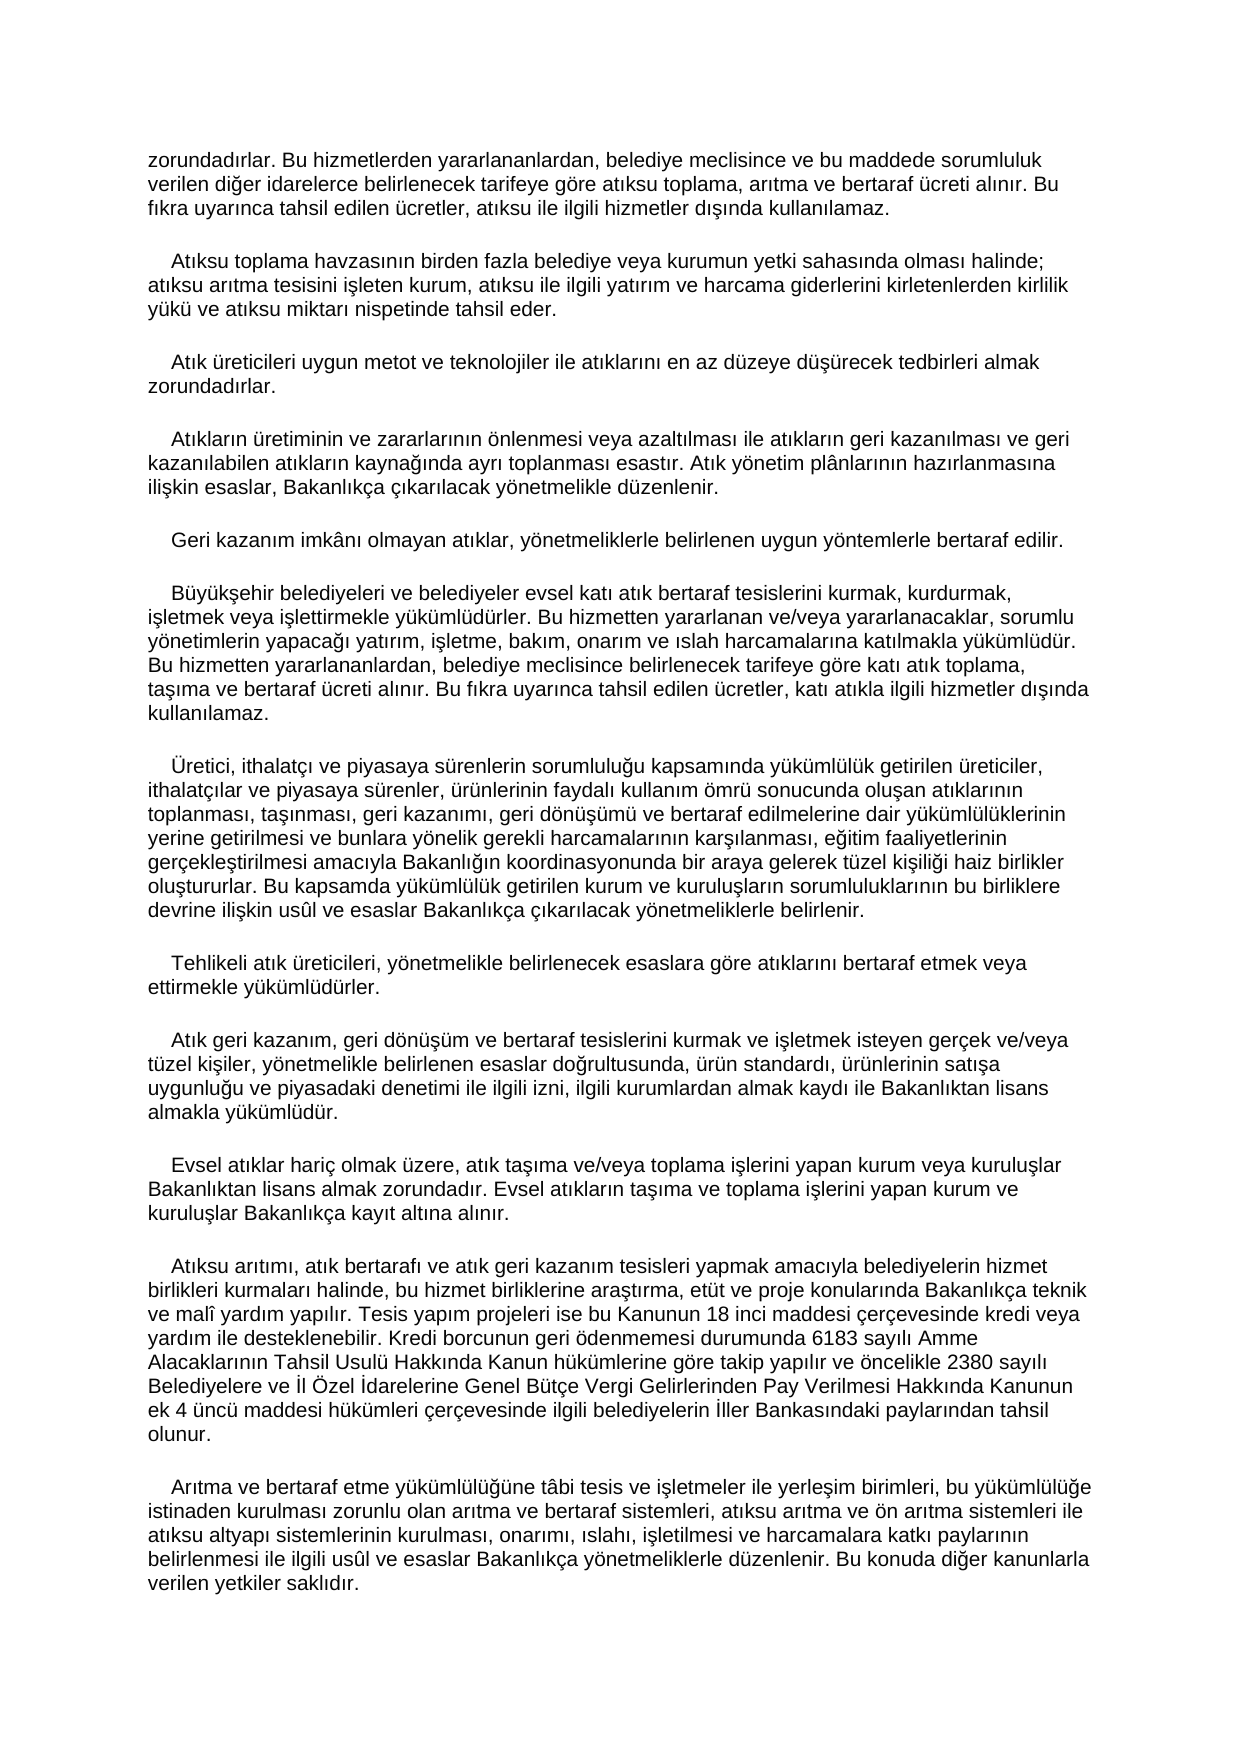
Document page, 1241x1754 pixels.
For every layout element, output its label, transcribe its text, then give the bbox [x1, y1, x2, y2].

text Geri kazanım imkânı olmayan atıklar, yönetmeliklerle belirlenen uygun yöntemlerle bertaraf edilir. [148, 528, 1093, 552]
text Arıtma ve bertaraf etme yükümlülüğüne tâbi tesis ve işletmeler ile yerleşim birimleri, bu yükümlülüğe istinaden kurulması zorunlu olan arıtma ve bertaraf sistemleri, atıksu arıtma ve ön arıtma sistemleri ile atıksu altyapı sistemlerinin kurulması, onarımı, ıslahı, işletilmesi ve harcamalara katkı paylarının belirlenmesi ile ilgili usûl ve esaslar Bakanlıkça yönetmeliklerle düzenlenir. Bu konuda diğer kanunlarla verilen yetkiler saklıdır. [148, 1475, 1093, 1594]
text Atıksu arıtımı, atık bertarafı ve atık geri kazanım tesisleri yapmak amacıyla belediyelerin hizmet birlikleri kurmaları halinde, bu hizmet birliklerine araştırma, etüt ve proje konularında Bakanlıkça teknik ve malî yardım yapılır. Tesis yapım projeleri ise bu Kanunun 18 inci maddesi çerçevesinde kredi veya yardım ile desteklenebilir. Kredi borcunun geri ödenmemesi durumunda 6183 sayılı Amme Alacaklarının Tahsil Usulü Hakkında Kanun hükümlerine göre takip yapılır ve öncelikle 2380 sayılı Belediyelere ve İl Özel İdarelerine Genel Bütçe Vergi Gelirlerinden Pay Verilmesi Hakkında Kanunun ek 4 üncü maddesi hükümleri çerçevesinde ilgili belediyelerin İller Bankasındaki paylarından tahsil olunur. [148, 1254, 1093, 1446]
text Üretici, ithalatçı ve piyasaya sürenlerin sorumluluğu kapsamında yükümlülük getirilen üreticiler, ithalatçılar ve piyasaya sürenler, ürünlerinin faydalı kullanım ömrü sonucunda oluşan atıklarının toplanması, taşınması, geri kazanımı, geri dönüşümü ve bertaraf edilmelerine dair yükümlülüklerinin yerine getirilmesi ve bunlara yönelik gerekli harcamalarının karşılanması, eğitim faaliyetlerinin gerçekleştirilmesi amacıyla Bakanlığın koordinasyonunda bir araya gelerek tüzel kişiliği haiz birlikler oluştururlar. Bu kapsamda yükümlülük getirilen kurum ve kuruluşların sorumluluklarının bu birliklere devrine ilişkin usûl ve esaslar Bakanlıkça çıkarılacak yönetmeliklerle belirlenir. [148, 754, 1093, 922]
text Büyükşehir belediyeleri ve belediyeler evsel katı atık bertaraf tesislerini kurmak, kurdurmak, işletmek veya işlettirmekle yükümlüdürler. Bu hizmetten yararlanan ve/veya yararlanacaklar, sorumlu yönetimlerin yapacağı yatırım, işletme, bakım, onarım ve ıslah harcamalarına katılmakla yükümlüdür. Bu hizmetten yararlananlardan, belediye meclisince belirlenecek tarifeye göre katı atık toplama, taşıma ve bertaraf ücreti alınır. Bu fıkra uyarınca tahsil edilen ücretler, katı atıkla ilgili hizmetler dışında kullanılamaz. [148, 581, 1093, 725]
text Evsel atıklar hariç olmak üzere, atık taşıma ve/veya toplama işlerini yapan kurum veya kuruluşlar Bakanlıktan lisans almak zorundadır. Evsel atıkların taşıma ve toplama işlerini yapan kurum ve kuruluşlar Bakanlıkça kayıt altına alınır. [148, 1153, 1093, 1225]
text Atıksu toplama havzasının birden fazla belediye veya kurumun yetki sahasında olması halinde; atıksu arıtma tesisini işleten kurum, atıksu ile ilgili yatırım ve harcama giderlerini kirletenlerden kirlilik yükü ve atıksu miktarı nispetinde tahsil eder. [148, 249, 1093, 321]
text Tehlikeli atık üreticileri, yönetmelikle belirlenecek esaslara göre atıklarını bertaraf etmek veya ettirmekle yükümlüdürler. [148, 951, 1093, 999]
text Atık üreticileri uygun metot ve teknolojiler ile atıklarını en az düzeye düşürecek tedbirleri almak zorundadırlar. [148, 350, 1093, 398]
text Atık geri kazanım, geri dönüşüm ve bertaraf tesislerini kurmak ve işletmek isteyen gerçek ve/veya tüzel kişiler, yönetmelikle belirlenen esaslar doğrultusunda, ürün standardı, ürünlerinin satışa uygunluğu ve piyasadaki denetimi ile ilgili izni, ilgili kurumlardan almak kaydı ile Bakanlıktan lisans almakla yükümlüdür. [148, 1028, 1093, 1124]
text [148, 148, 1093, 219]
text Atıkların üretiminin ve zararlarının önlenmesi veya azaltılması ile atıkların geri kazanılması ve geri kazanılabilen atıkların kaynağında ayrı toplanması esastır. Atık yönetim plânlarının hazırlanmasına ilişkin esaslar, Bakanlıkça çıkarılacak yönetmelikle düzenlenir. [148, 427, 1093, 499]
